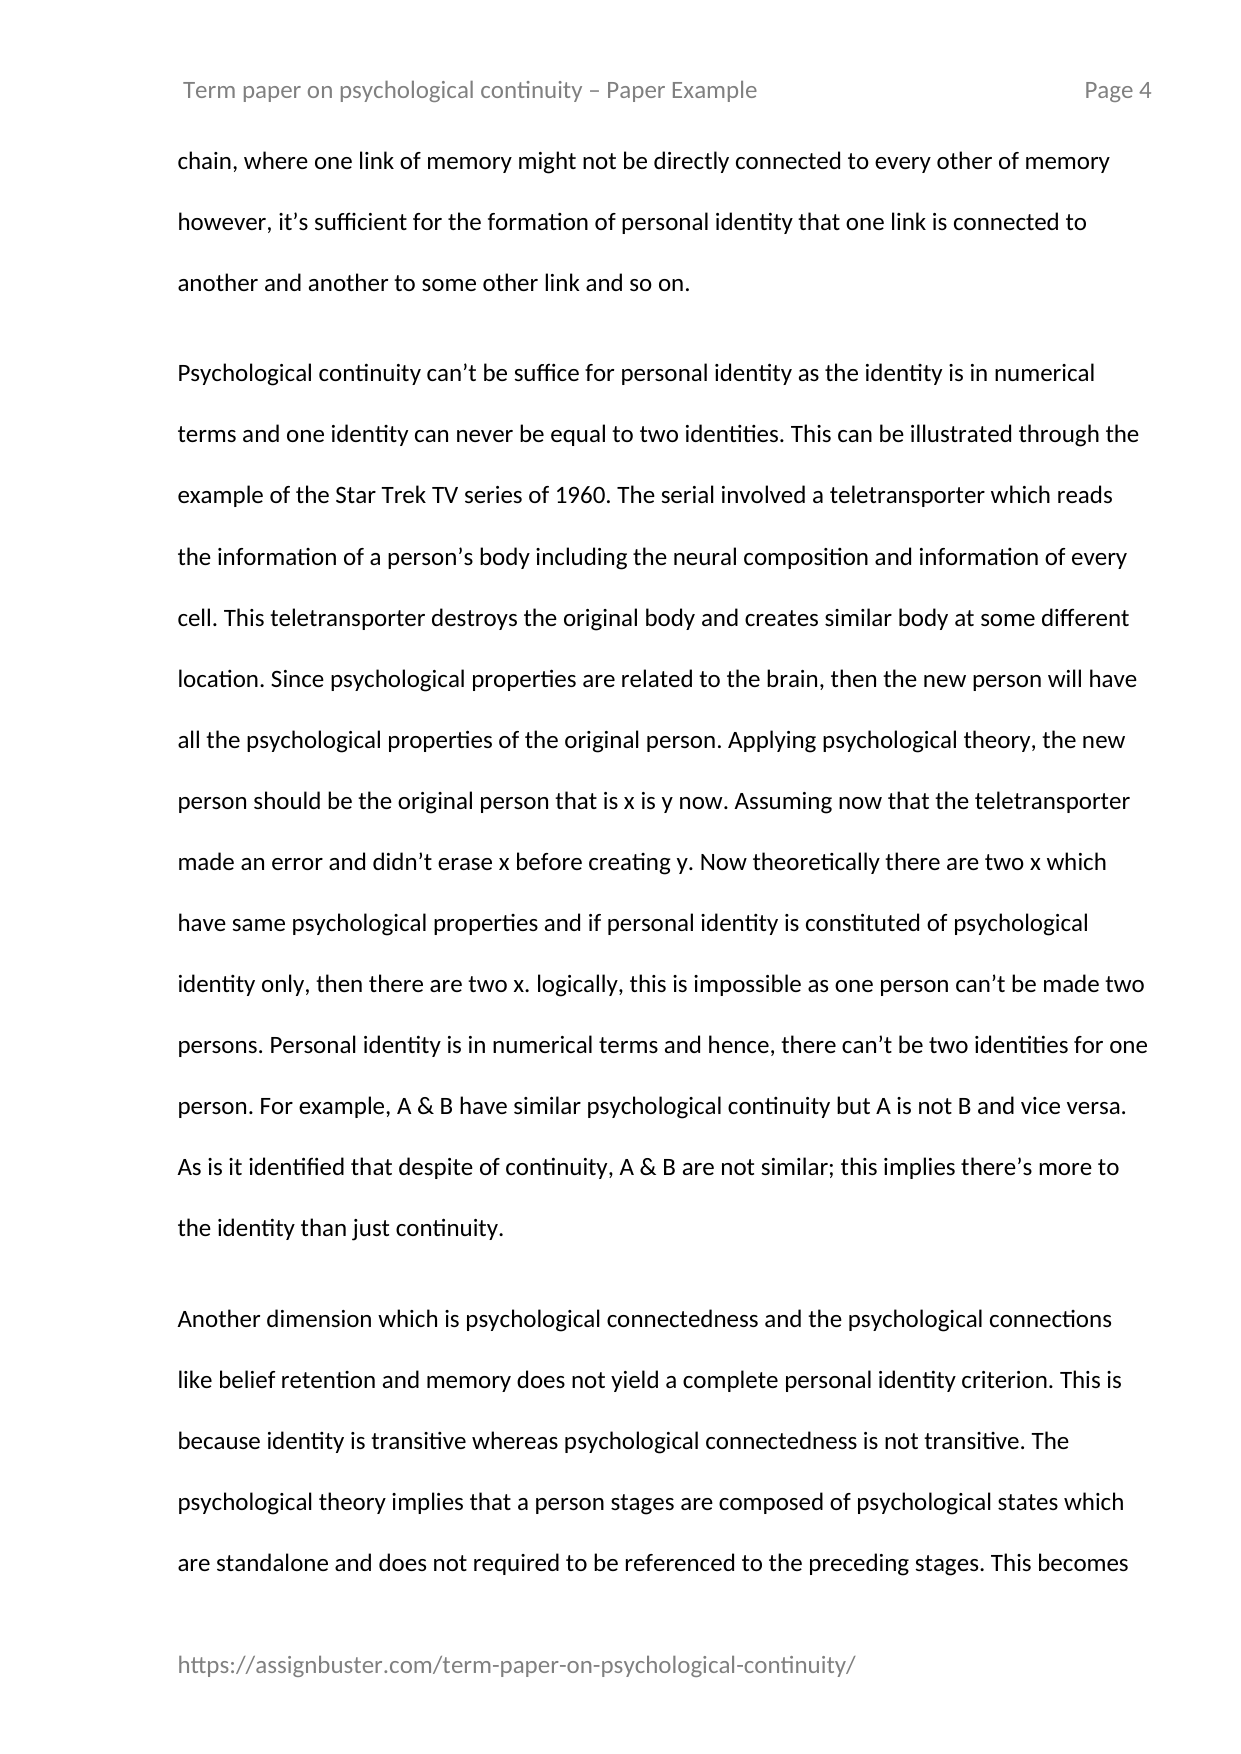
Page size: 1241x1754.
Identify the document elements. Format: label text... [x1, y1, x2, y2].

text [177, 1303, 1152, 1577]
text Psychological continuity can’t be suffice for personal identity as the identity is in numerical terms and one identity can never be equal to two identities. This can be illustrated through the example of the Star Trek TV series of 1960. The serial involved a teletransporter which reads the information of a person’s body including the neural composition and information of every cell. This teletransporter destroys the original body and creates similar body at some different location. Since psychological properties are related to the brain, then the new person will have all the psychological properties of the original person. Applying psychological theory, the new person should be the original person that is x is y now. Assuming now that the teletransporter made an error and didn’t erase x before creating y. Now theoretically there are two x which have same psychological properties and if personal identity is constituted of psychological identity only, then there are two x. logically, this is impossible as one person can’t be made two persons. Personal identity is in numerical terms and hence, there can’t be two identities for one person. For example, A & B have similar psychological continuity but A is not B and vice versa. As is it identified that despite of continuity, A & B are not similar; this implies there’s more to the identity than just continuity. [177, 358, 1152, 1243]
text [177, 145, 1152, 298]
